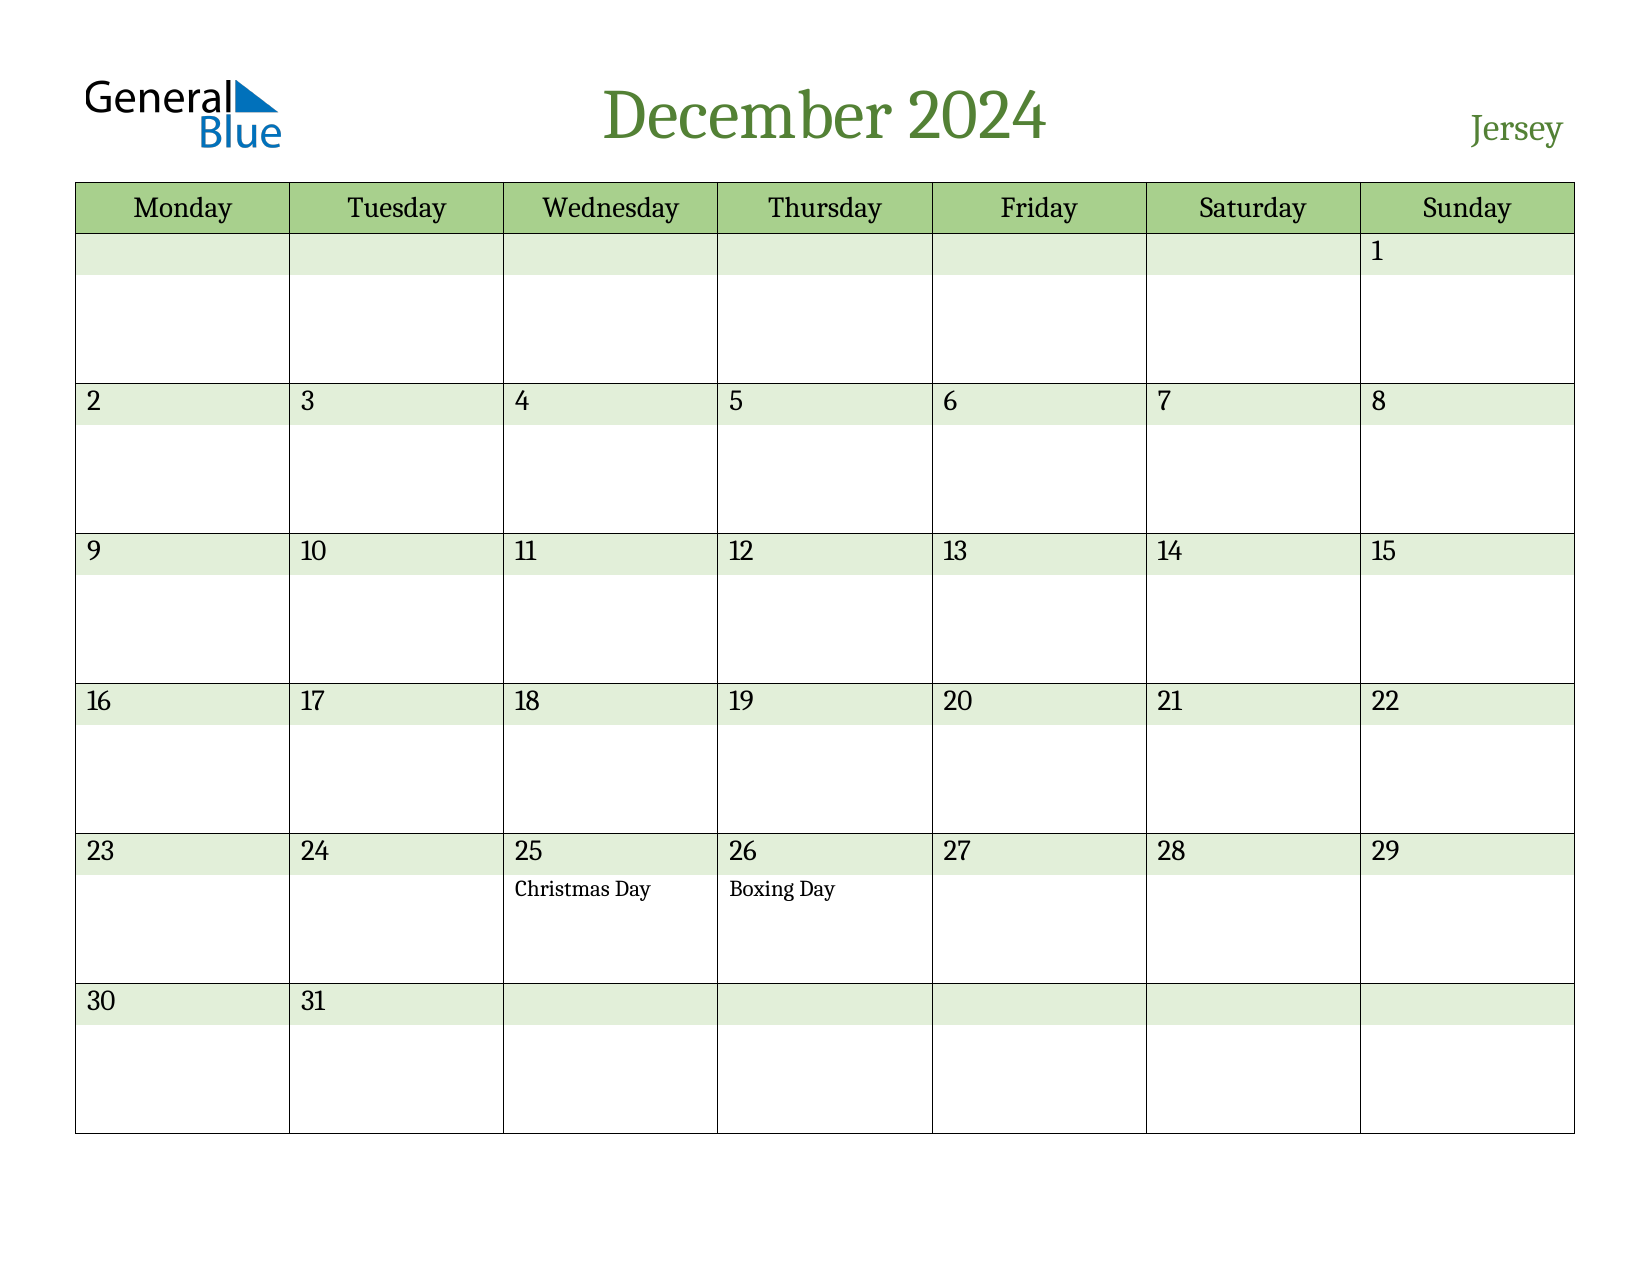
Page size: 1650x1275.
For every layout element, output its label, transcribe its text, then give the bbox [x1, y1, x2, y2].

table_cell [1361, 575, 1574, 683]
table_cell [290, 275, 503, 383]
table_cell 28 [1147, 834, 1360, 875]
table_cell 4 [504, 384, 717, 425]
table_cell 30 [76, 984, 289, 1025]
table_cell [1147, 275, 1360, 383]
table_cell [1361, 425, 1574, 533]
table_cell [504, 425, 717, 533]
table_cell [504, 234, 717, 275]
table_cell [718, 984, 932, 1025]
table_cell 1 [1361, 234, 1574, 275]
table_cell 12 [718, 534, 932, 575]
table_cell [718, 1025, 932, 1133]
table_cell 5 [718, 384, 932, 425]
table_cell 7 [1147, 384, 1360, 425]
table_cell [1361, 875, 1574, 983]
table_cell 21 [1147, 684, 1360, 725]
table_cell 14 [1147, 534, 1360, 575]
table_cell 11 [504, 534, 717, 575]
picture [86, 80, 281, 148]
table_cell [933, 425, 1146, 533]
table_cell 8 [1361, 384, 1574, 425]
table_cell [1147, 575, 1360, 683]
table_cell [933, 875, 1146, 983]
table_cell [290, 575, 503, 683]
table_cell [1147, 234, 1360, 275]
table_cell 9 [76, 534, 289, 575]
table_cell [718, 425, 932, 533]
table_cell Christmas Day [504, 875, 717, 983]
table_cell [1147, 425, 1360, 533]
table_cell [76, 234, 289, 275]
table_cell 20 [933, 684, 1146, 725]
table_cell 26 [718, 834, 932, 875]
table_cell 13 [933, 534, 1146, 575]
table_cell [718, 575, 932, 683]
table_cell 24 [290, 834, 503, 875]
table_cell [933, 575, 1146, 683]
table_cell Friday [933, 183, 1146, 233]
table_cell [76, 875, 289, 983]
table_cell Boxing Day [718, 875, 932, 983]
table_cell [504, 575, 717, 683]
table_cell 2 [76, 384, 289, 425]
table_cell 22 [1361, 684, 1574, 725]
table_cell 18 [504, 684, 717, 725]
table_cell [1361, 1025, 1574, 1133]
table_header [76, 75, 503, 182]
table_cell [933, 1025, 1146, 1133]
table_cell [290, 1025, 503, 1133]
table_cell [504, 1025, 717, 1133]
table_cell 16 [76, 684, 289, 725]
table_cell [1147, 1025, 1360, 1133]
table_cell [76, 275, 289, 383]
table_cell Wednesday [504, 183, 717, 233]
table_cell [1147, 725, 1360, 833]
table_header Jersey [1146, 75, 1574, 182]
table_cell [504, 725, 717, 833]
table_cell 27 [933, 834, 1146, 875]
table_cell Monday [76, 183, 289, 233]
table_cell [504, 275, 717, 383]
table_cell Saturday [1147, 183, 1360, 233]
table_cell Sunday [1361, 183, 1574, 233]
table_cell 25 [504, 834, 717, 875]
table_cell [76, 725, 289, 833]
table_cell [1361, 984, 1574, 1025]
table_cell 17 [290, 684, 503, 725]
table_cell [933, 234, 1146, 275]
table_cell [933, 984, 1146, 1025]
table_cell 6 [933, 384, 1146, 425]
table_cell [76, 1025, 289, 1133]
table_cell [76, 575, 289, 683]
table_cell [1147, 875, 1360, 983]
table_cell [933, 275, 1146, 383]
table_cell [290, 725, 503, 833]
table_cell 10 [290, 534, 503, 575]
table_cell 23 [76, 834, 289, 875]
table_cell [718, 234, 932, 275]
table_cell [1361, 275, 1574, 383]
table_cell 19 [718, 684, 932, 725]
table_cell [1147, 984, 1360, 1025]
table_cell Tuesday [290, 183, 503, 233]
table_header December 2024 [504, 75, 1146, 182]
table_cell 31 [290, 984, 503, 1025]
table_cell [504, 984, 717, 1025]
table_cell [933, 725, 1146, 833]
table_cell 29 [1361, 834, 1574, 875]
table_cell 3 [290, 384, 503, 425]
table_cell [76, 425, 289, 533]
table_cell [718, 275, 932, 383]
table_cell [718, 725, 932, 833]
table_cell 15 [1361, 534, 1574, 575]
table_cell Thursday [718, 183, 932, 233]
table_cell [290, 875, 503, 983]
table_cell [290, 425, 503, 533]
table_cell [290, 234, 503, 275]
table_cell [1361, 725, 1574, 833]
